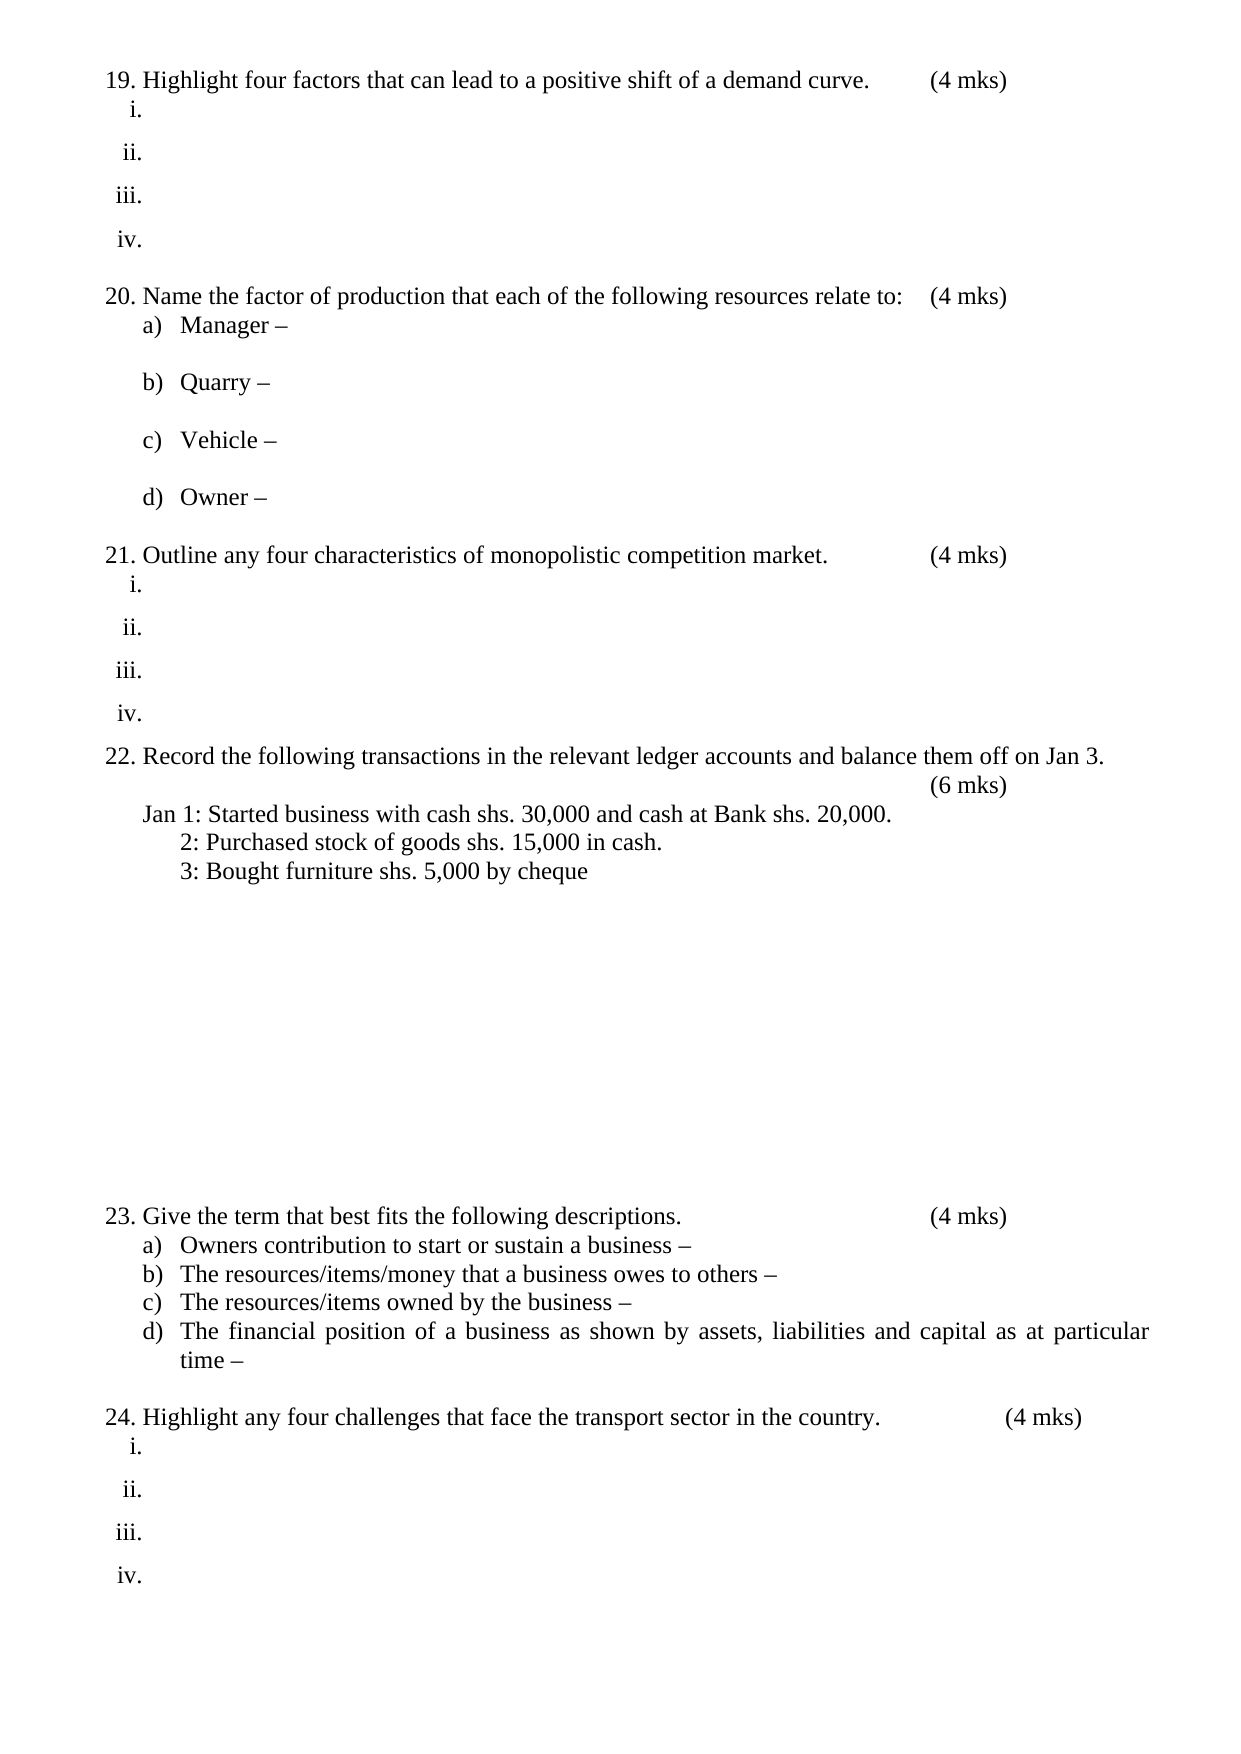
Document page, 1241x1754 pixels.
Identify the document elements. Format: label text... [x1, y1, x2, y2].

text (6 mks) [892, 770, 1150, 799]
list Highlight any four challenges that face the transport sector in the country. (4 mks) [105, 1402, 1150, 1431]
list Quarry – [142, 367, 1150, 396]
text 2: Purchased stock of goods shs. 15,000 in cash. [142, 827, 1150, 856]
list Highlight four factors that can lead to a positive shift of a demand curve. (4 mks) [105, 66, 1150, 94]
list Record the following transactions in the relevant ledger accounts and balance them off on Jan 3. [105, 741, 1150, 770]
list Outline any four characteristics of monopolistic competition market. (4 mks) [105, 540, 1150, 569]
list Owners contribution to start or sustain a business – [142, 1230, 1150, 1259]
text 3: Bought furniture shs. 5,000 by cheque [142, 856, 1150, 885]
list The financial position of a business as shown by assets, liabilities and capital as at particular time – [142, 1316, 1150, 1374]
list Manager – [142, 310, 1150, 339]
list Owner – [142, 482, 1150, 511]
list The resources/items owned by the business – [142, 1287, 1150, 1316]
list Give the term that best fits the following descriptions. (4 mks) [105, 1201, 1150, 1230]
list The resources/items/money that a business owes to others – [142, 1259, 1150, 1287]
list Vehicle – [142, 425, 1150, 454]
list Name the factor of production that each of the following resources relate to: (4 mks) [105, 281, 1150, 310]
text Jan 1: Started business with cash shs. 30,000 and cash at Bank shs. 20,000. [142, 799, 1150, 827]
